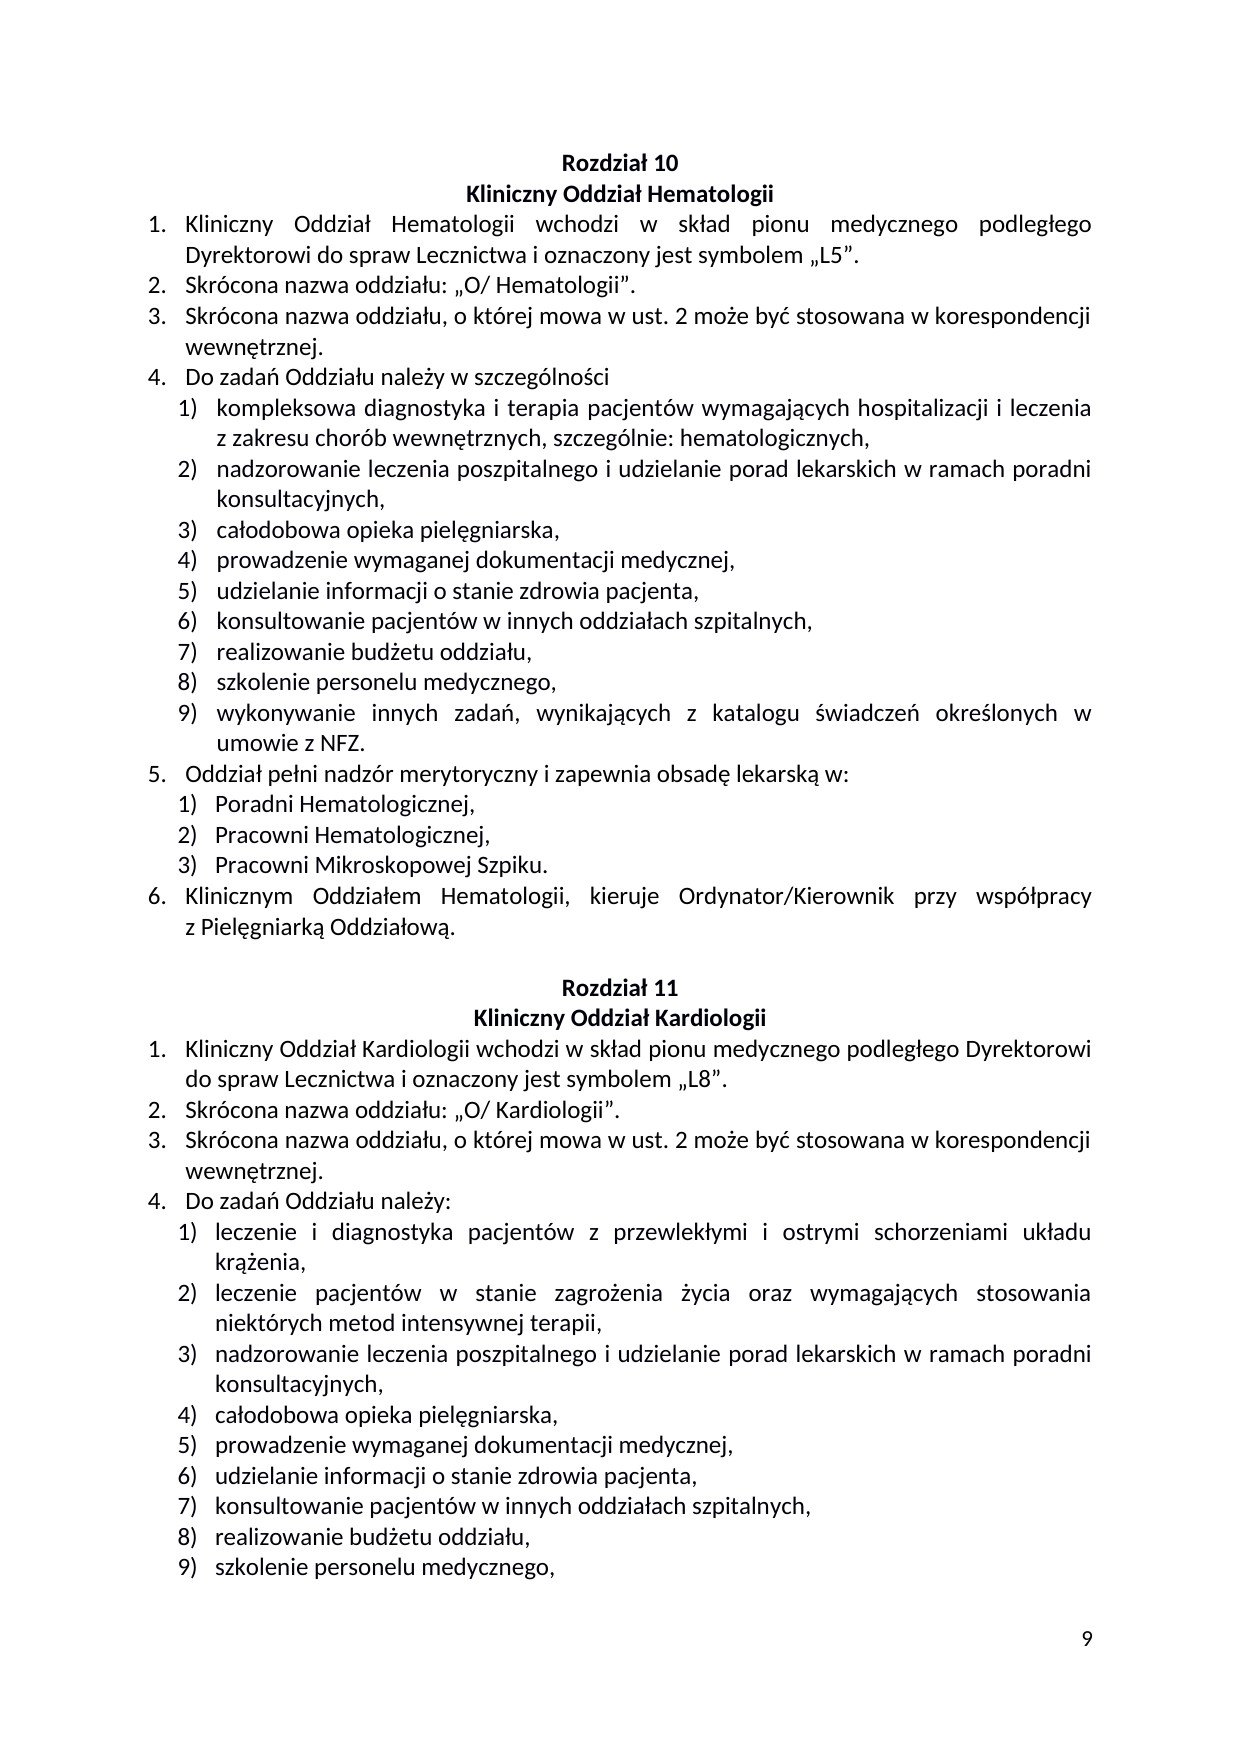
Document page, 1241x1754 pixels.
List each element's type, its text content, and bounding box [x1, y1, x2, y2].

list szkolenie personelu medycznego, [177, 666, 1093, 697]
list szkolenie personelu medycznego, [177, 1552, 1093, 1582]
list Skrócona nazwa oddziału: „O/ Hematologii”. [148, 270, 1093, 300]
list wykonywanie innych zadań, wynikających z katalogu świadczeń określonych w umowie z NFZ. [177, 697, 1093, 758]
list całodobowa opieka pielęgniarska, [177, 1399, 1093, 1429]
list Do zadań Oddziału należy w szczególności [148, 361, 1093, 392]
list udzielanie informacji o stanie zdrowia pacjenta, [177, 1460, 1093, 1491]
list realizowanie budżetu oddziału, [177, 636, 1093, 666]
list nadzorowanie leczenia poszpitalnego i udzielanie porad lekarskich w ramach poradni konsultacyjnych, [177, 1338, 1093, 1399]
text Kliniczny Oddział Kardiologii [148, 1002, 1093, 1033]
list nadzorowanie leczenia poszpitalnego i udzielanie porad lekarskich w ramach poradni konsultacyjnych, [177, 453, 1093, 514]
list prowadzenie wymaganej dokumentacji medycznej, [177, 544, 1093, 575]
list udzielanie informacji o stanie zdrowia pacjenta, [177, 575, 1093, 605]
list kompleksowa diagnostyka i terapia pacjentów wymagających hospitalizacji i leczenia z zakresu chorób wewnętrznych, szczególnie: hematologicznych, [177, 392, 1093, 453]
text Rozdział 10 [148, 148, 1093, 178]
list Kliniczny Oddział Hematologii wchodzi w skład pionu medycznego podległego Dyrektorowi do spraw Lecznictwa i oznaczony jest symbolem „L5”. [148, 209, 1093, 270]
text Kliniczny Oddział Hematologii [148, 178, 1093, 209]
list konsultowanie pacjentów w innych oddziałach szpitalnych, [177, 1491, 1093, 1521]
list realizowanie budżetu oddziału, [177, 1521, 1093, 1552]
list Do zadań Oddziału należy: [148, 1185, 1093, 1216]
list Skrócona nazwa oddziału, o której mowa w ust. 2 może być stosowana w korespondencji wewnętrznej. [148, 1124, 1093, 1185]
list konsultowanie pacjentów w innych oddziałach szpitalnych, [177, 605, 1093, 636]
list Pracowni Hematologicznej, [177, 819, 1093, 849]
text Rozdział 11 [148, 972, 1093, 1002]
list Pracowni Mikroskopowej Szpiku. [177, 849, 1093, 880]
list Skrócona nazwa oddziału: „O/ Kardiologii”. [148, 1094, 1093, 1124]
list prowadzenie wymaganej dokumentacji medycznej, [177, 1429, 1093, 1460]
list Kliniczny Oddział Kardiologii wchodzi w skład pionu medycznego podległego Dyrektorowi do spraw Lecznictwa i oznaczony jest symbolem „L8”. [148, 1033, 1093, 1094]
list Oddział pełni nadzór merytoryczny i zapewnia obsadę lekarską w: [148, 758, 1093, 788]
list Poradni Hematologicznej, [177, 788, 1093, 819]
list leczenie i diagnostyka pacjentów z przewlekłymi i ostrymi schorzeniami układu krążenia, [177, 1216, 1093, 1277]
list Klinicznym Oddziałem Hematologii, kieruje Ordynator/Kierownik przy współpracy z Pielęgniarką Oddziałową. [148, 880, 1093, 941]
list leczenie pacjentów w stanie zagrożenia życia oraz wymagających stosowania niektórych metod intensywnej terapii, [177, 1277, 1093, 1338]
list Skrócona nazwa oddziału, o której mowa w ust. 2 może być stosowana w korespondencji wewnętrznej. [148, 300, 1093, 361]
list całodobowa opieka pielęgniarska, [177, 514, 1093, 544]
